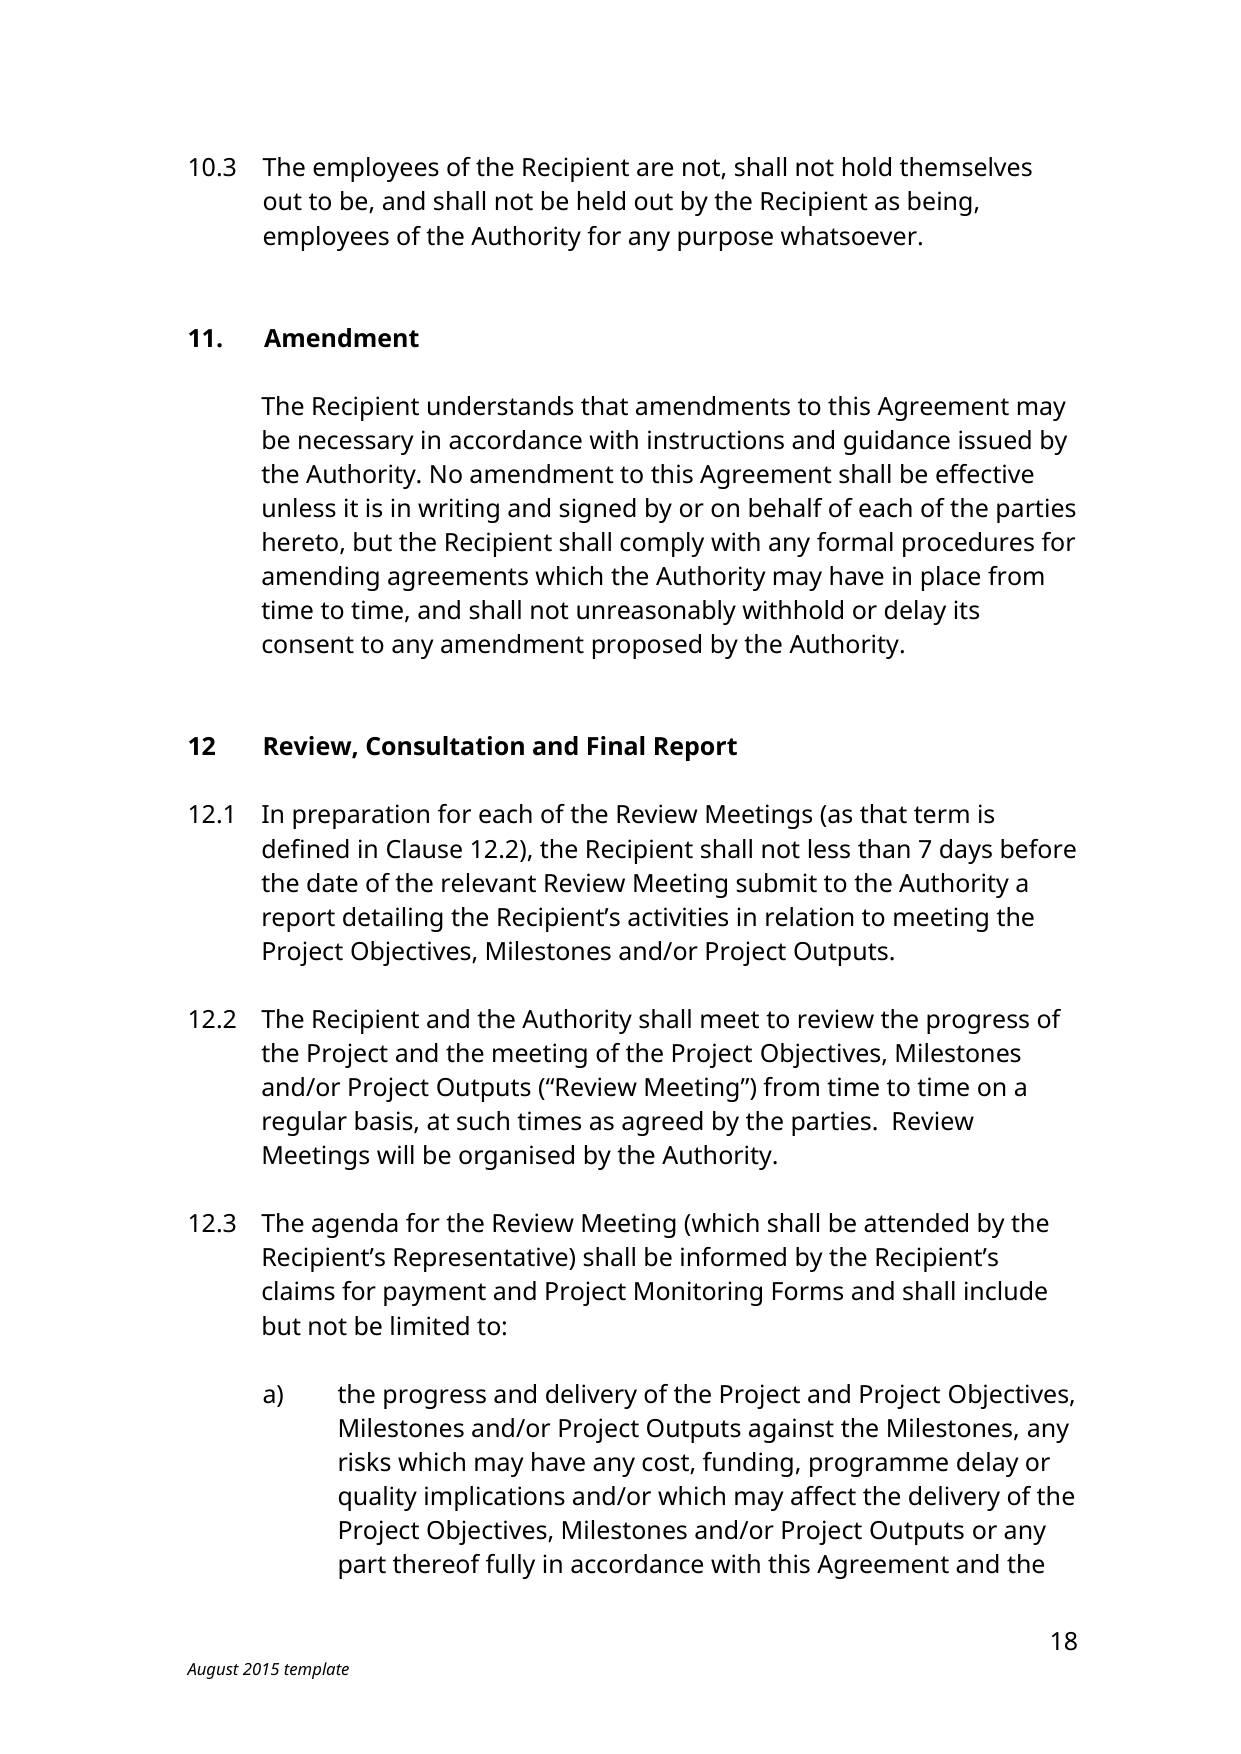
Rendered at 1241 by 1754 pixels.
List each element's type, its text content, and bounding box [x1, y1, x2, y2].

text 12.3 The agenda for the Review Meeting (which shall be attended by the Recipient’s Representative) shall be informed by the Recipient’s claims for payment and Project Monitoring Forms and shall include but not be limited to: [187, 1206, 1078, 1342]
text The Recipient understands that amendments to this Agreement may be necessary in accordance with instructions and guidance issued by the Authority. No amendment to this Agreement shall be effective unless it is in writing and signed by or on behalf of each of the parties hereto, but the Recipient shall comply with any formal procedures for amending agreements which the Authority may have in place from time to time, and shall not unreasonably withhold or delay its consent to any amendment proposed by the Authority. [187, 388, 1078, 661]
text 11. Amendment [187, 320, 1078, 354]
text 12.1 In preparation for each of the Review Meetings (as that term is defined in Clause 12.2), the Recipient shall not less than 7 days before the date of the relevant Review Meeting submit to the Authority a report detailing the Recipient’s activities in relation to meeting the Project Objectives, Milestones and/or Project Outputs. [187, 797, 1078, 967]
text 12 Review, Consultation and Final Report [187, 729, 1078, 763]
text 12.2 The Recipient and the Authority shall meet to review the progress of the Project and the meeting of the Project Objectives, Milestones and/or Project Outputs (“Review Meeting”) from time to time on a regular basis, at such times as agreed by the parties. Review Meetings will be organised by the Authority. [187, 1002, 1078, 1172]
text 10.3 The employees of the Recipient are not, shall not hold themselves out to be, and shall not be held out by the Recipient as being, employees of the Authority for any purpose whatsoever. [187, 150, 1078, 252]
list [262, 1376, 1078, 1581]
